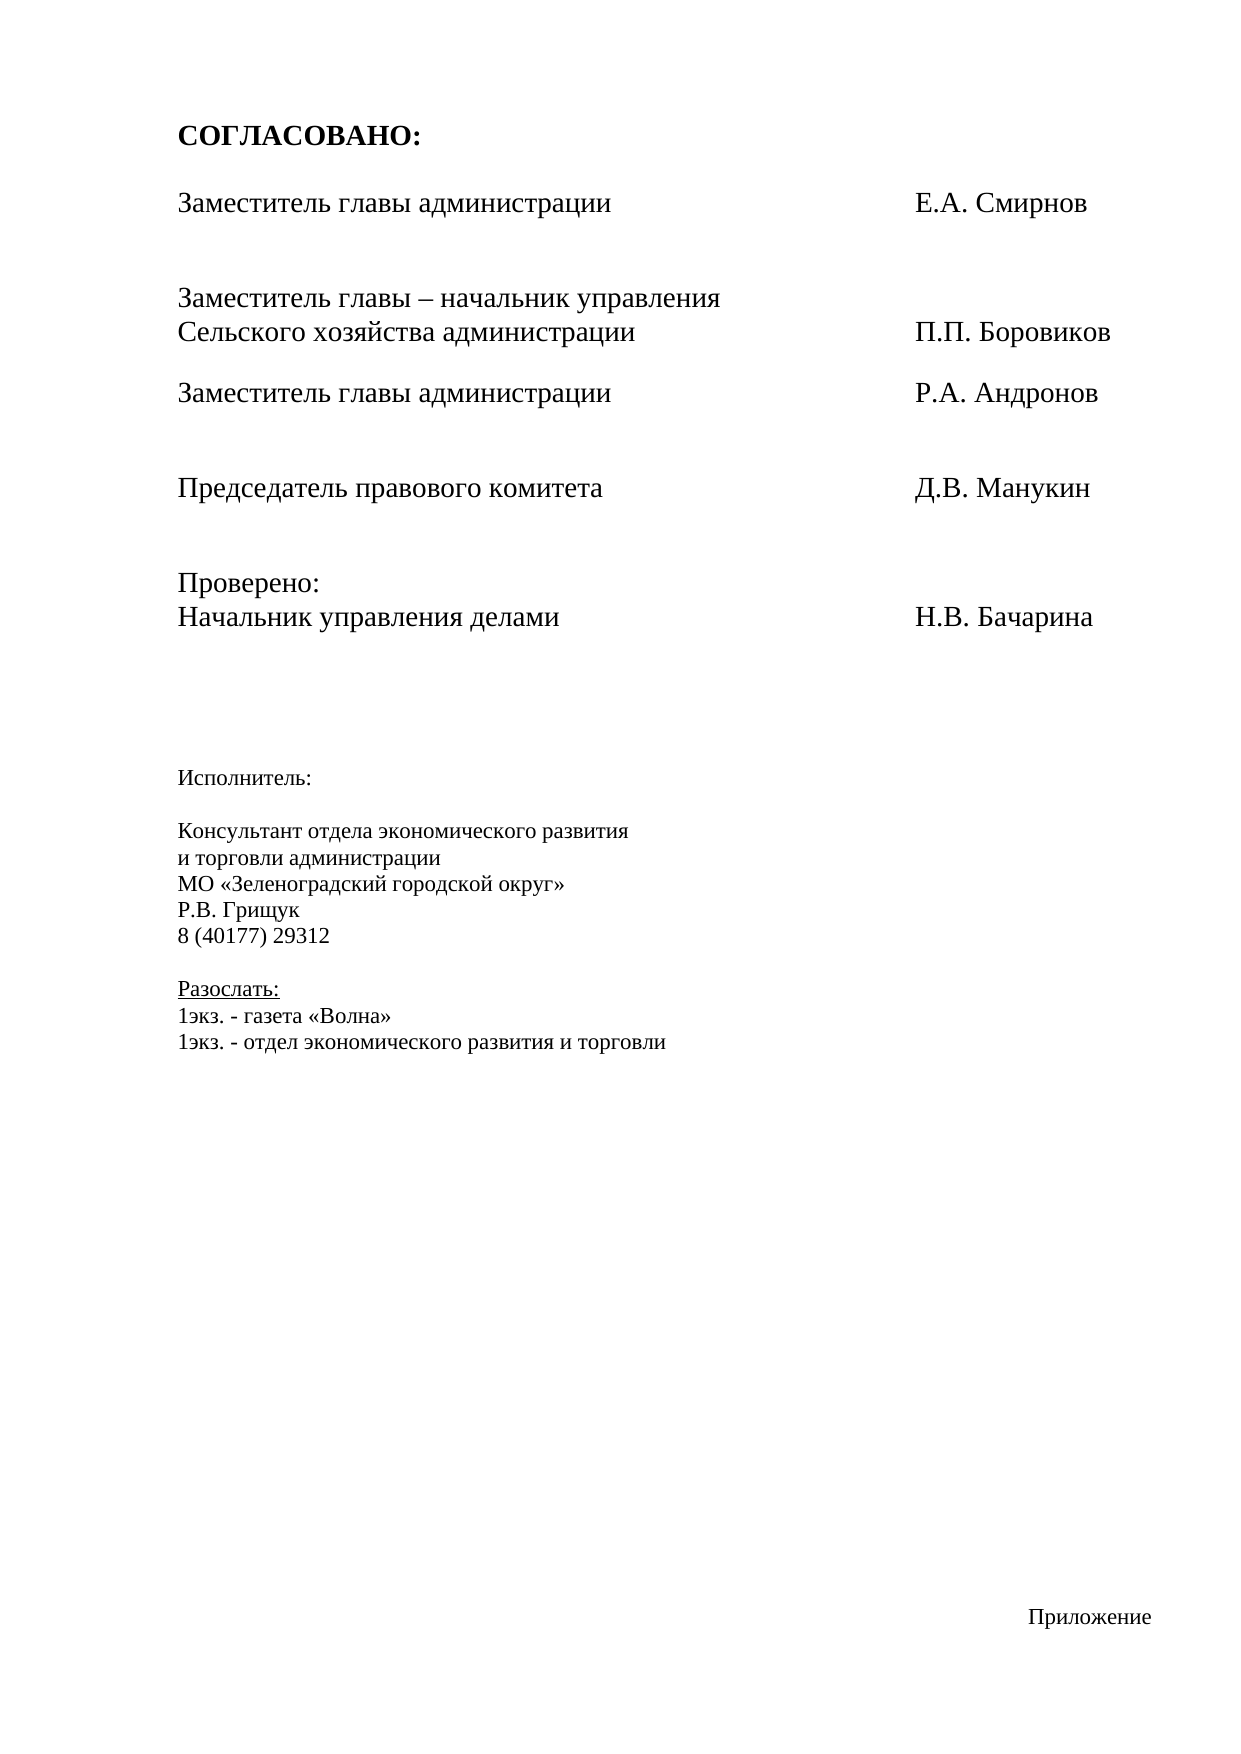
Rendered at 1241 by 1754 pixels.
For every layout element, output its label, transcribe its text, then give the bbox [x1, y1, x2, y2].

text СОГЛАСОВАНО: [177, 118, 1152, 152]
text Начальник управления делами Н.В. Бачарина [177, 599, 1152, 633]
text Консультант отдела экономического развития [177, 817, 1152, 843]
text Сельского хозяйства администрации П.П. Боровиков [177, 314, 1152, 347]
text Приложение [177, 1603, 1152, 1629]
text Председатель правового комитета Д.В. Манукин [177, 471, 1152, 504]
text МО «Зеленоградский городской округ» [177, 870, 1152, 896]
text и торговли администрации [177, 843, 1152, 870]
text Исполнитель: [177, 764, 1152, 791]
text Разослать: [177, 975, 1152, 1002]
text Заместитель главы администрации Е.А. Смирнов [177, 185, 1152, 219]
text 8 (40177) 29312 [177, 923, 1152, 949]
text 1экз. - газета «Волна» [177, 1002, 1152, 1028]
text Р.В. Грищук [177, 896, 1152, 923]
text Проверено: [177, 566, 1152, 599]
text 1экз. - отдел экономического развития и торговли [177, 1028, 1152, 1054]
text Заместитель главы администрации Р.А. Андронов [177, 375, 1152, 409]
text Заместитель главы – начальник управления [177, 280, 1152, 314]
